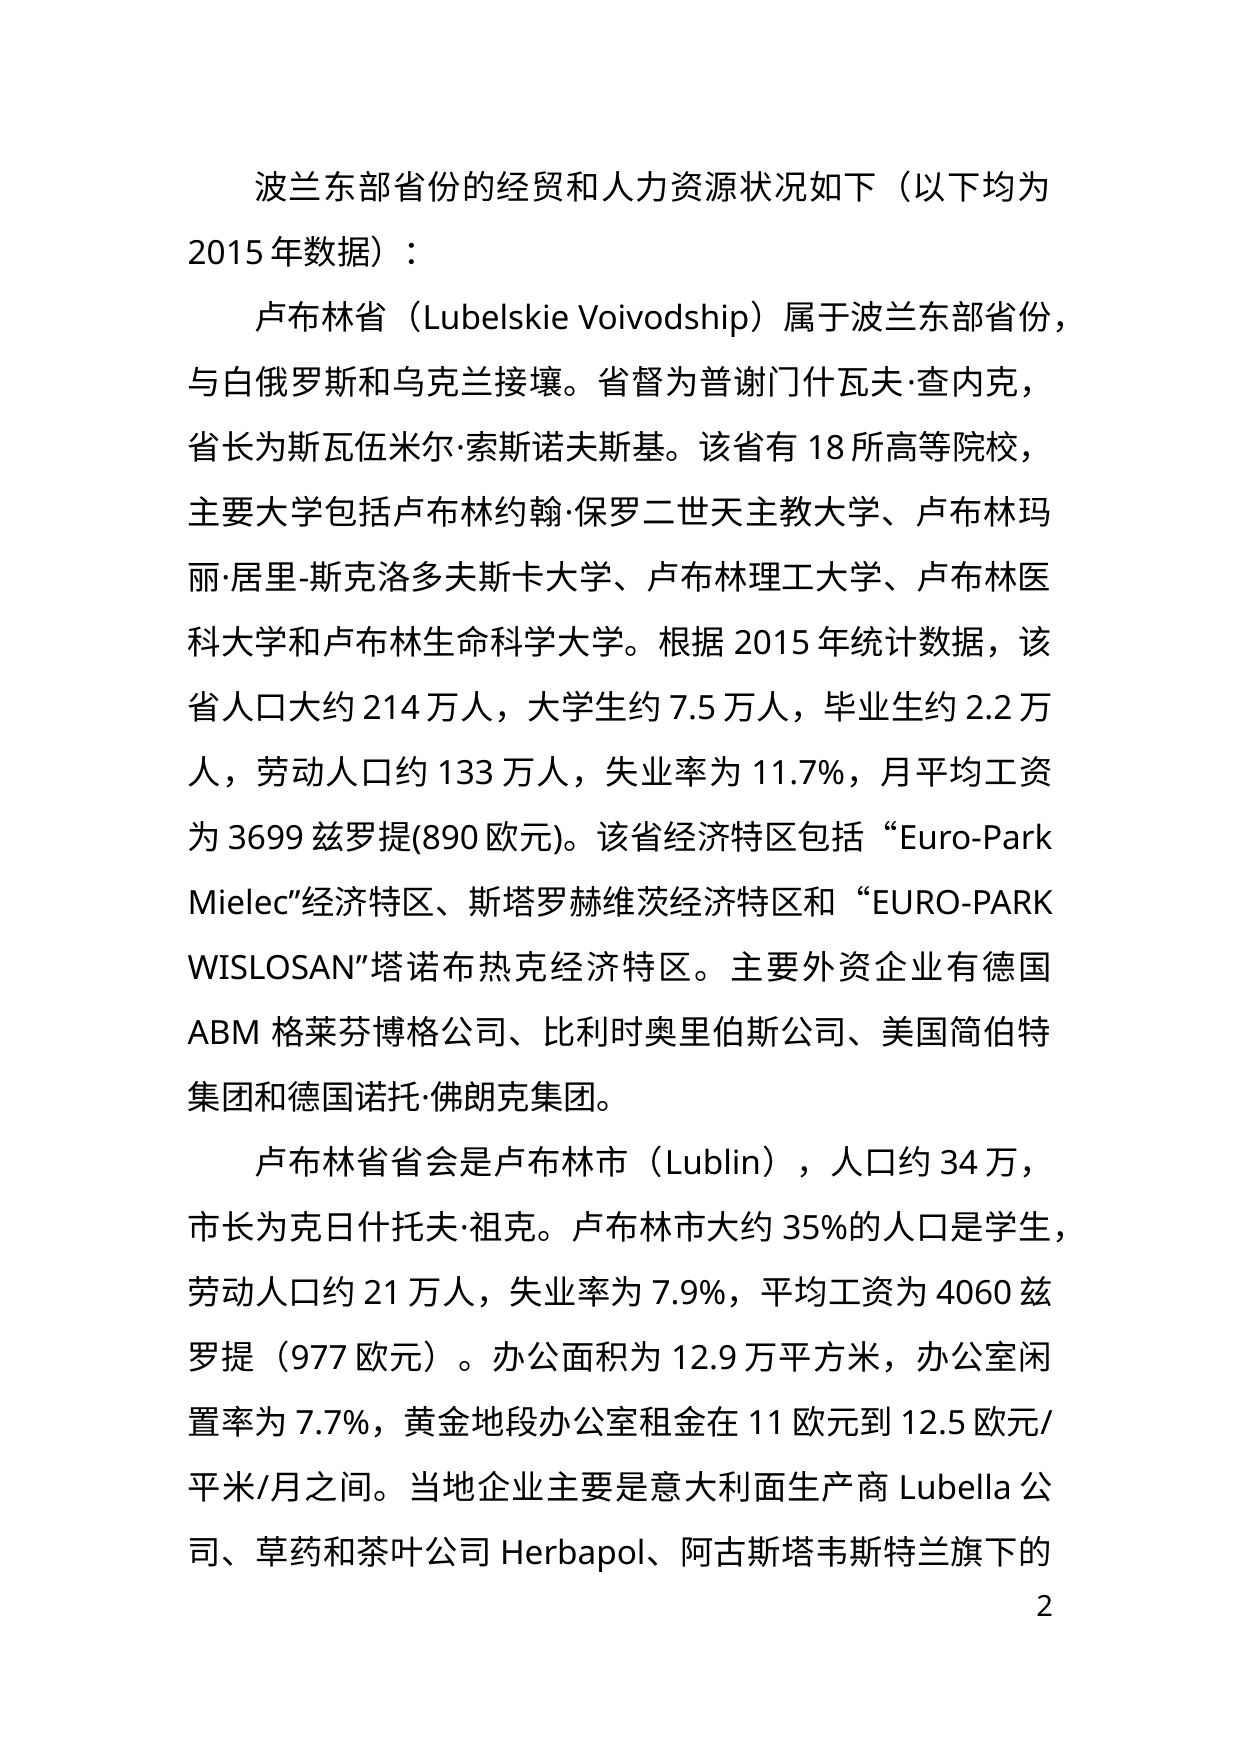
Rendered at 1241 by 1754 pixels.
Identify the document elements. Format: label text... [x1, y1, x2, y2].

text 卢布林省（Lubelskie Voivodship）属于波兰东部省份，与白俄罗斯和乌克兰接壤。省督为普谢门什瓦夫·查内克，省长为斯瓦伍米尔·索斯诺夫斯基。该省有18所高等院校，主要大学包括卢布林约翰·保罗二世天主教大学、卢布林玛丽·居里-斯克洛多夫斯卡大学、卢布林理工大学、卢布林医科大学和卢布林生命科学大学。根据2015年统计数据，该省人口大约214万人，大学生约7.5万人，毕业生约2.2万人，劳动人口约133万人，失业率为11.7%，月平均工资为3699兹罗提(890欧元)。该省经济特区包括“Euro-Park Mielec”经济特区、斯塔罗赫维茨经济特区和“EURO-PARK WISLOSAN”塔诺布热克经济特区。主要外资企业有德国ABM 格莱芬博格公司、比利时奥里伯斯公司、美国简伯特集团和德国诺托·佛朗克集团。 [187, 283, 1053, 1128]
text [187, 1128, 1053, 1583]
text 波兰东部省份的经贸和人力资源状况如下（以下均为2015年数据）： [187, 153, 1053, 283]
